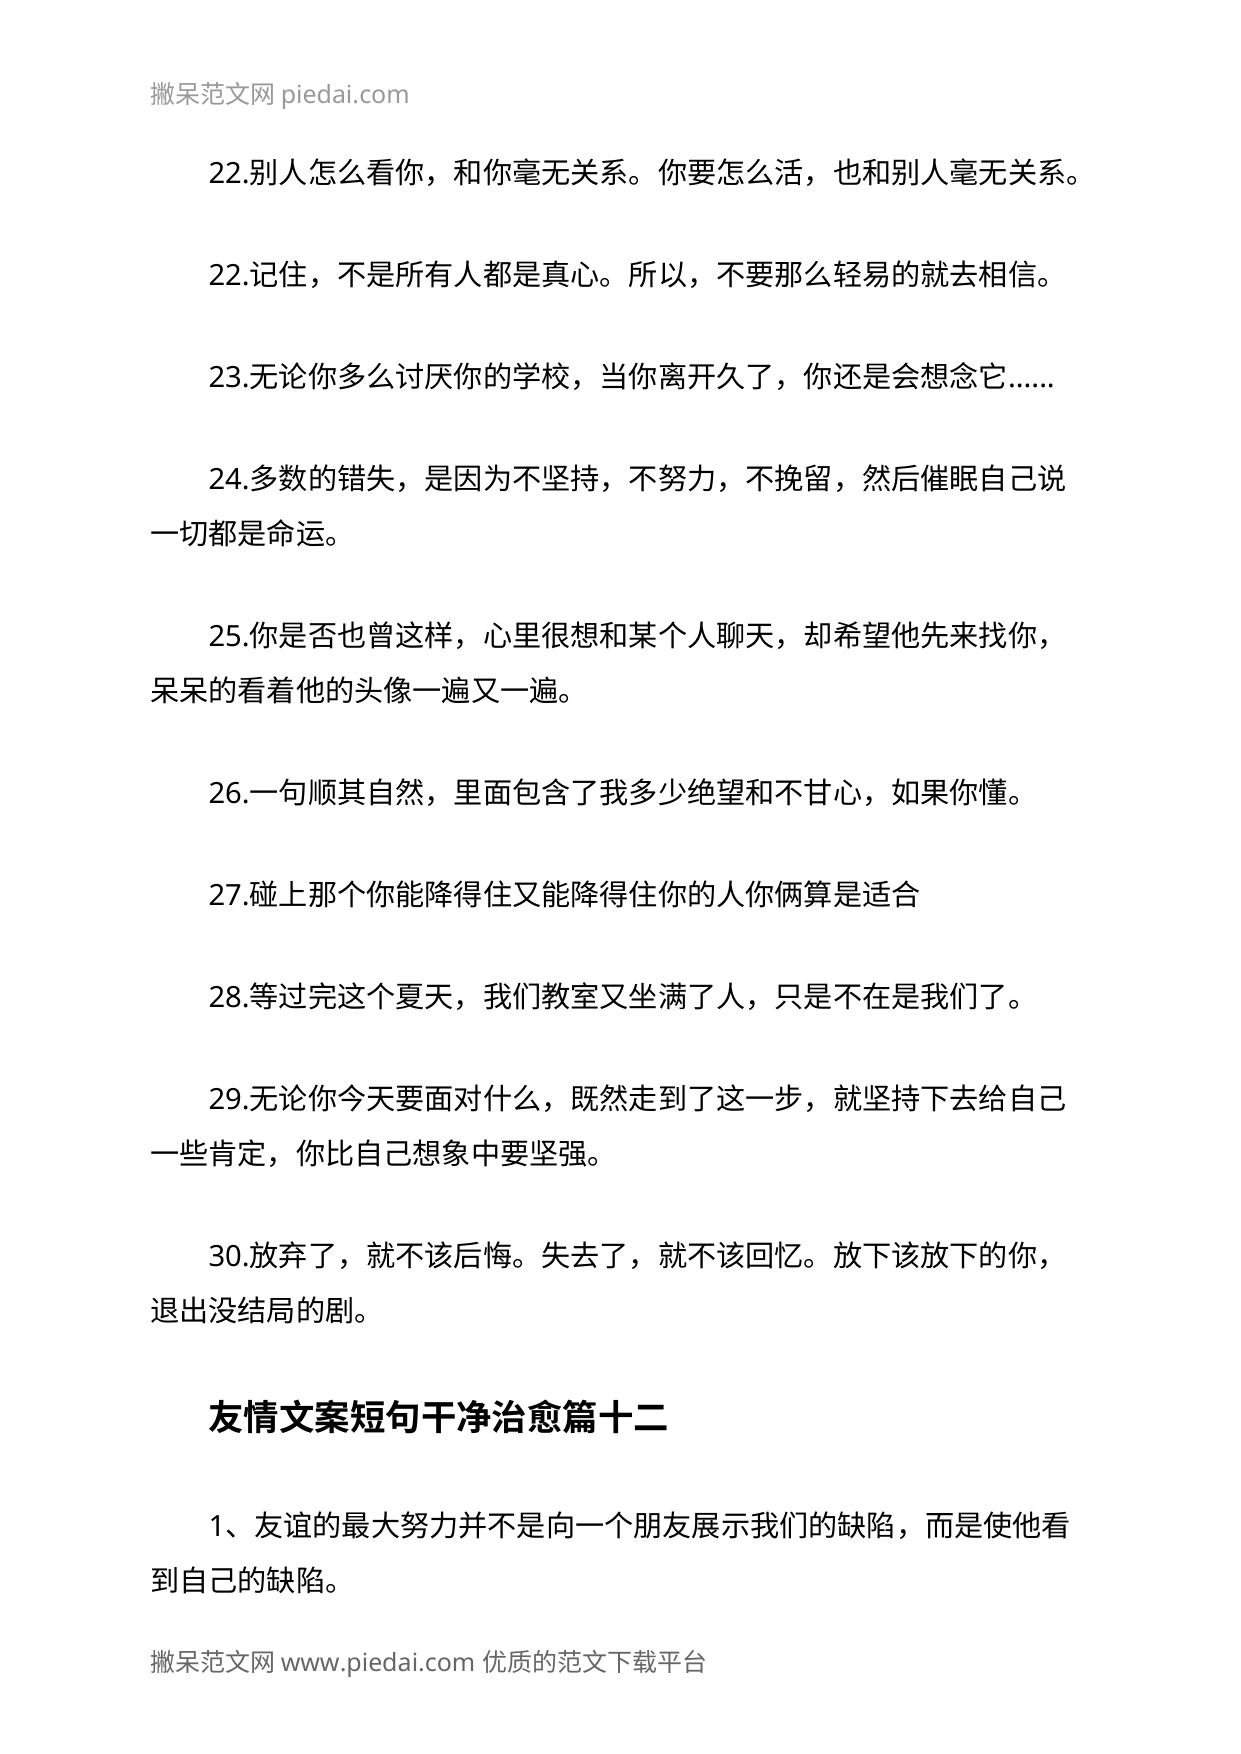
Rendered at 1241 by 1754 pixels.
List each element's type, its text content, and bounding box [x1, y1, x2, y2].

text 25.你是否也曾这样，心里很想和某个人聊天，却希望他先来找你，呆呆的看着他的头像一遍又一遍。 [150, 613, 1090, 710]
text 友情文案短句干净治愈篇十二 [150, 1389, 1090, 1440]
text 28.等过完这个夏天，我们教室又坐满了人，只是不在是我们了。 [150, 973, 1090, 1016]
text 22.记住，不是所有人都是真心。所以，不要那么轻易的就去相信。 [150, 252, 1090, 294]
text 24.多数的错失，是因为不坚持，不努力，不挽留，然后催眠自己说一切都是命运。 [150, 456, 1090, 553]
text 22.别人怎么看你，和你毫无关系。你要怎么活，也和别人毫无关系。 [150, 150, 1090, 192]
text 30.放弃了，就不该后悔。失去了，就不该回忆。放下该放下的你，退出没结局的剧。 [150, 1232, 1090, 1329]
text 1、友谊的最大努力并不是向一个朋友展示我们的缺陷，而是使他看到自己的缺陷。 [150, 1502, 1090, 1600]
text 26.一句顺其自然，里面包含了我多少绝望和不甘心，如果你懂。 [150, 769, 1090, 812]
text 29.无论你今天要面对什么，既然走到了这一步，就坚持下去给自己一些肯定，你比自己想象中要坚强。 [150, 1075, 1090, 1173]
text 27.碰上那个你能降得住又能降得住你的人你俩算是适合 [150, 871, 1090, 914]
text 23.无论你多么讨厌你的学校，当你离开久了，你还是会想念它...... [150, 354, 1090, 396]
